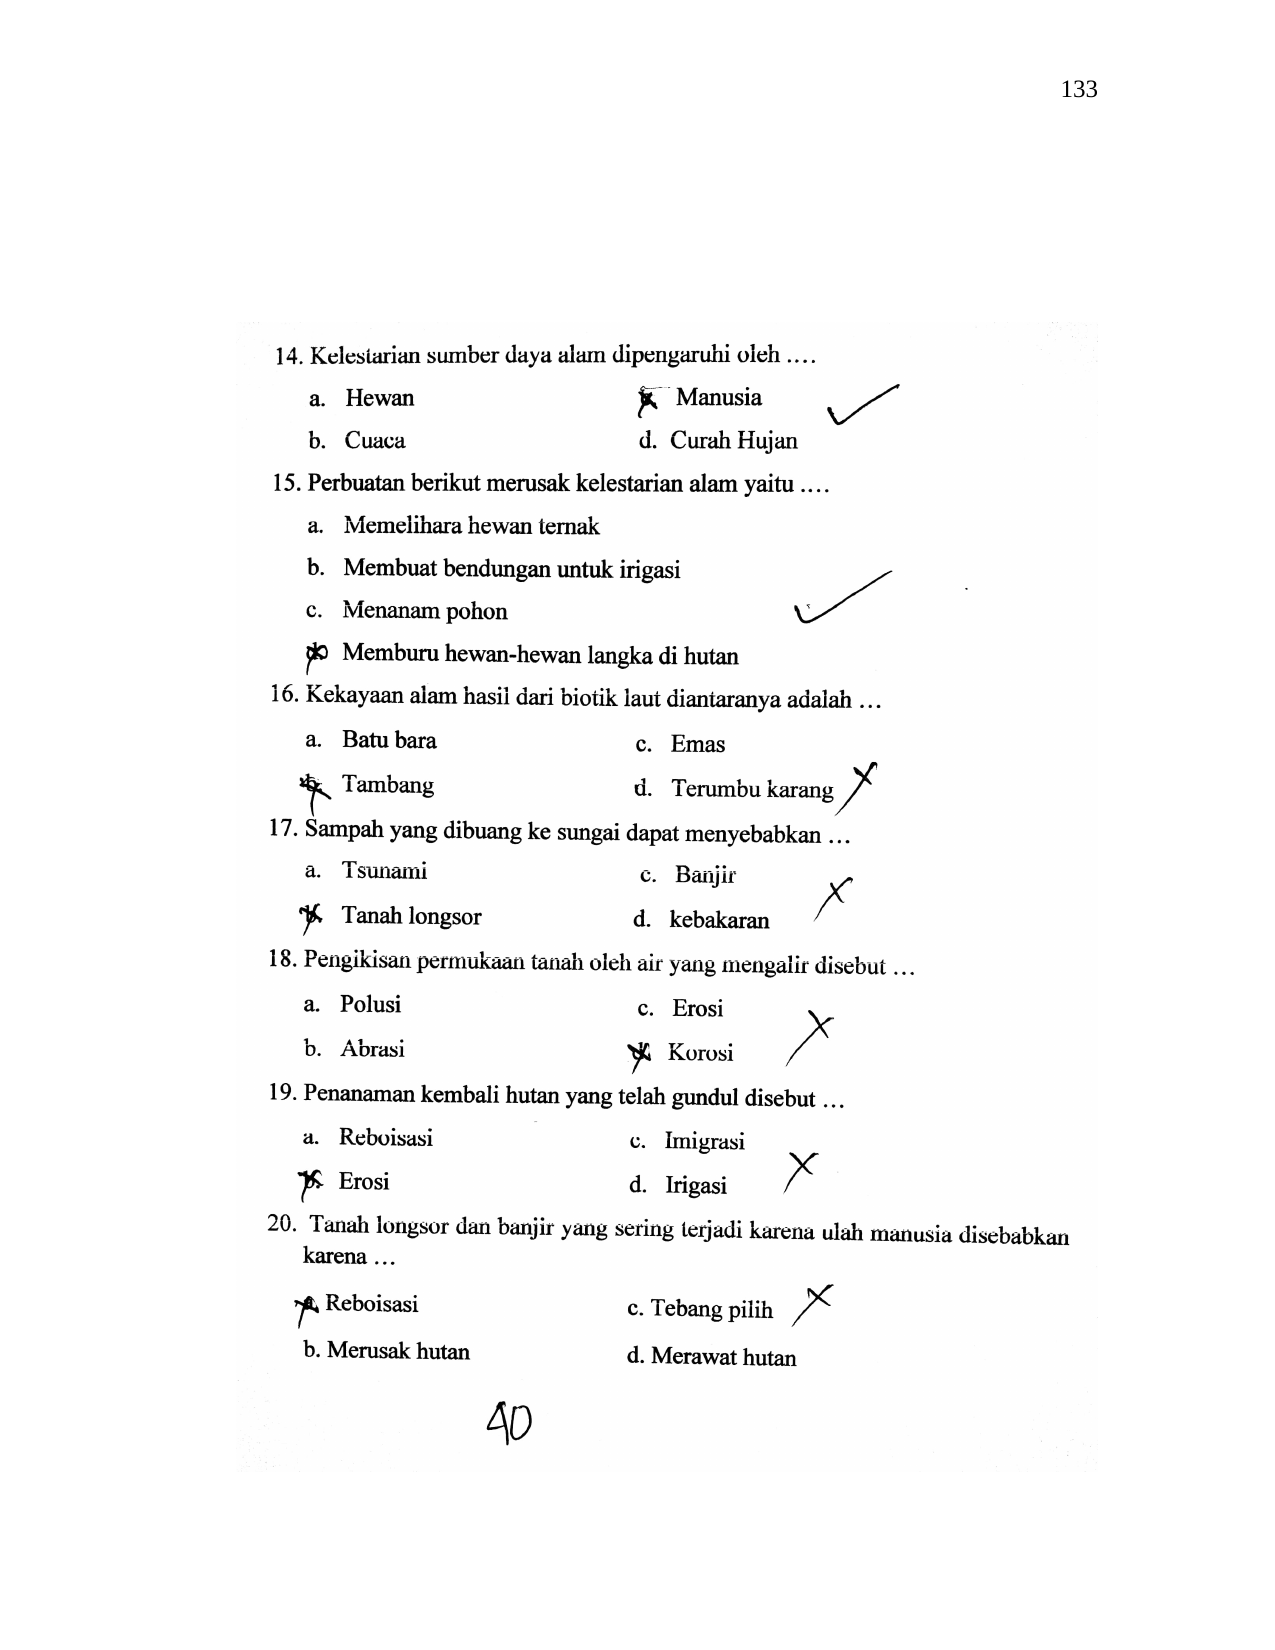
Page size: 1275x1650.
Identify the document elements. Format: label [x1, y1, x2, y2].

picture [236, 322, 1098, 1472]
